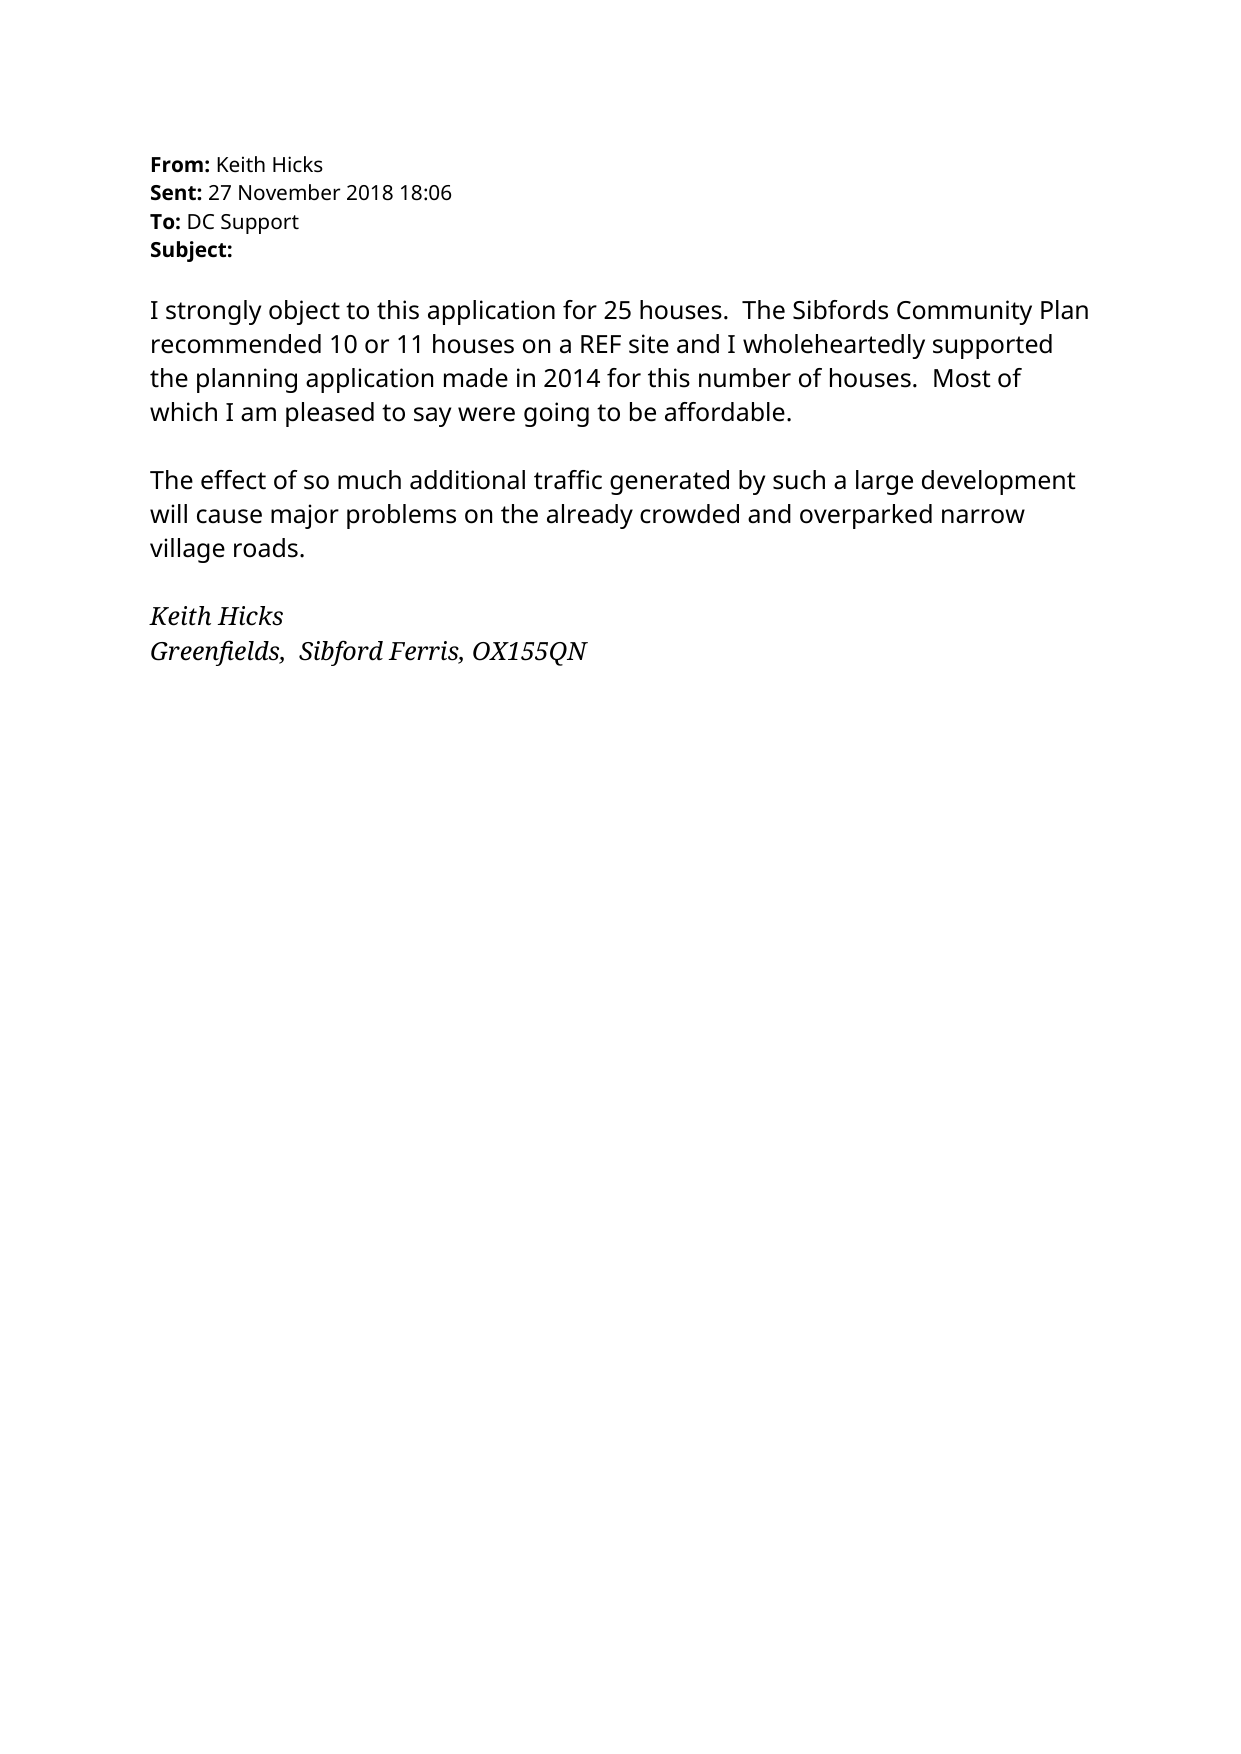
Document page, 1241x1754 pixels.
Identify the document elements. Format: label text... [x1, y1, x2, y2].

text Greenfields, Sibford Ferris, OX155QN [150, 633, 1090, 667]
text From: Keith Hicks Sent: 27 November 2018 18:06 To: DC Support Subject: [150, 150, 1090, 264]
text Keith Hicks [150, 599, 1090, 633]
text I strongly object to this application for 25 houses. The Sibfords Community Plan recommended 10 or 11 houses on a REF site and I wholeheartedly supported the planning application made in 2014 for this number of houses. Most of which I am pleased to say were going to be affordable. [150, 292, 1090, 429]
text The effect of so much additional traffic generated by such a large development will cause major problems on the already crowded and overparked narrow village roads. [150, 463, 1090, 565]
